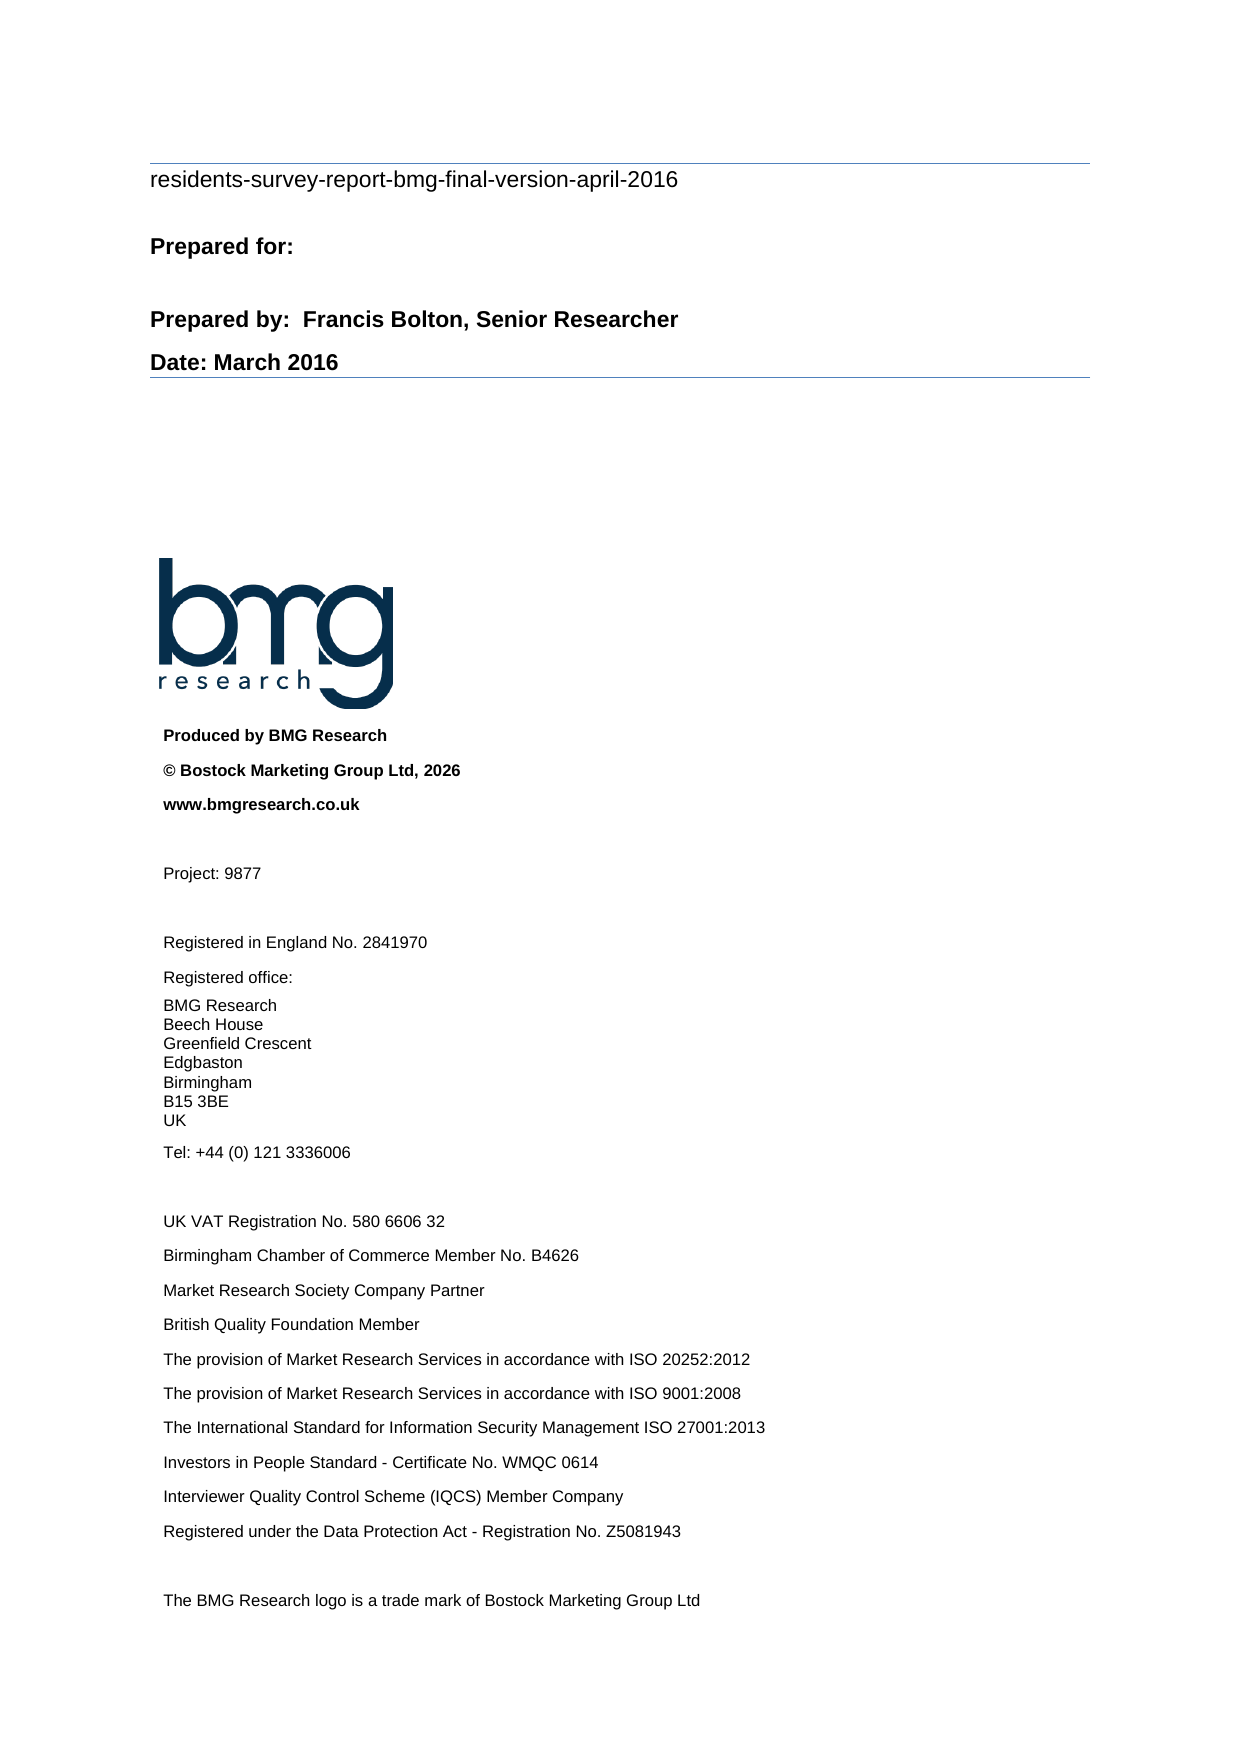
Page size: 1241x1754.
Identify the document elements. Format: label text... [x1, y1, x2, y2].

text Prepared for: [150, 233, 1090, 290]
text Prepared by: Francis Bolton, Senior Researcher [150, 306, 1090, 333]
text Date: March 2016 [150, 349, 1090, 377]
